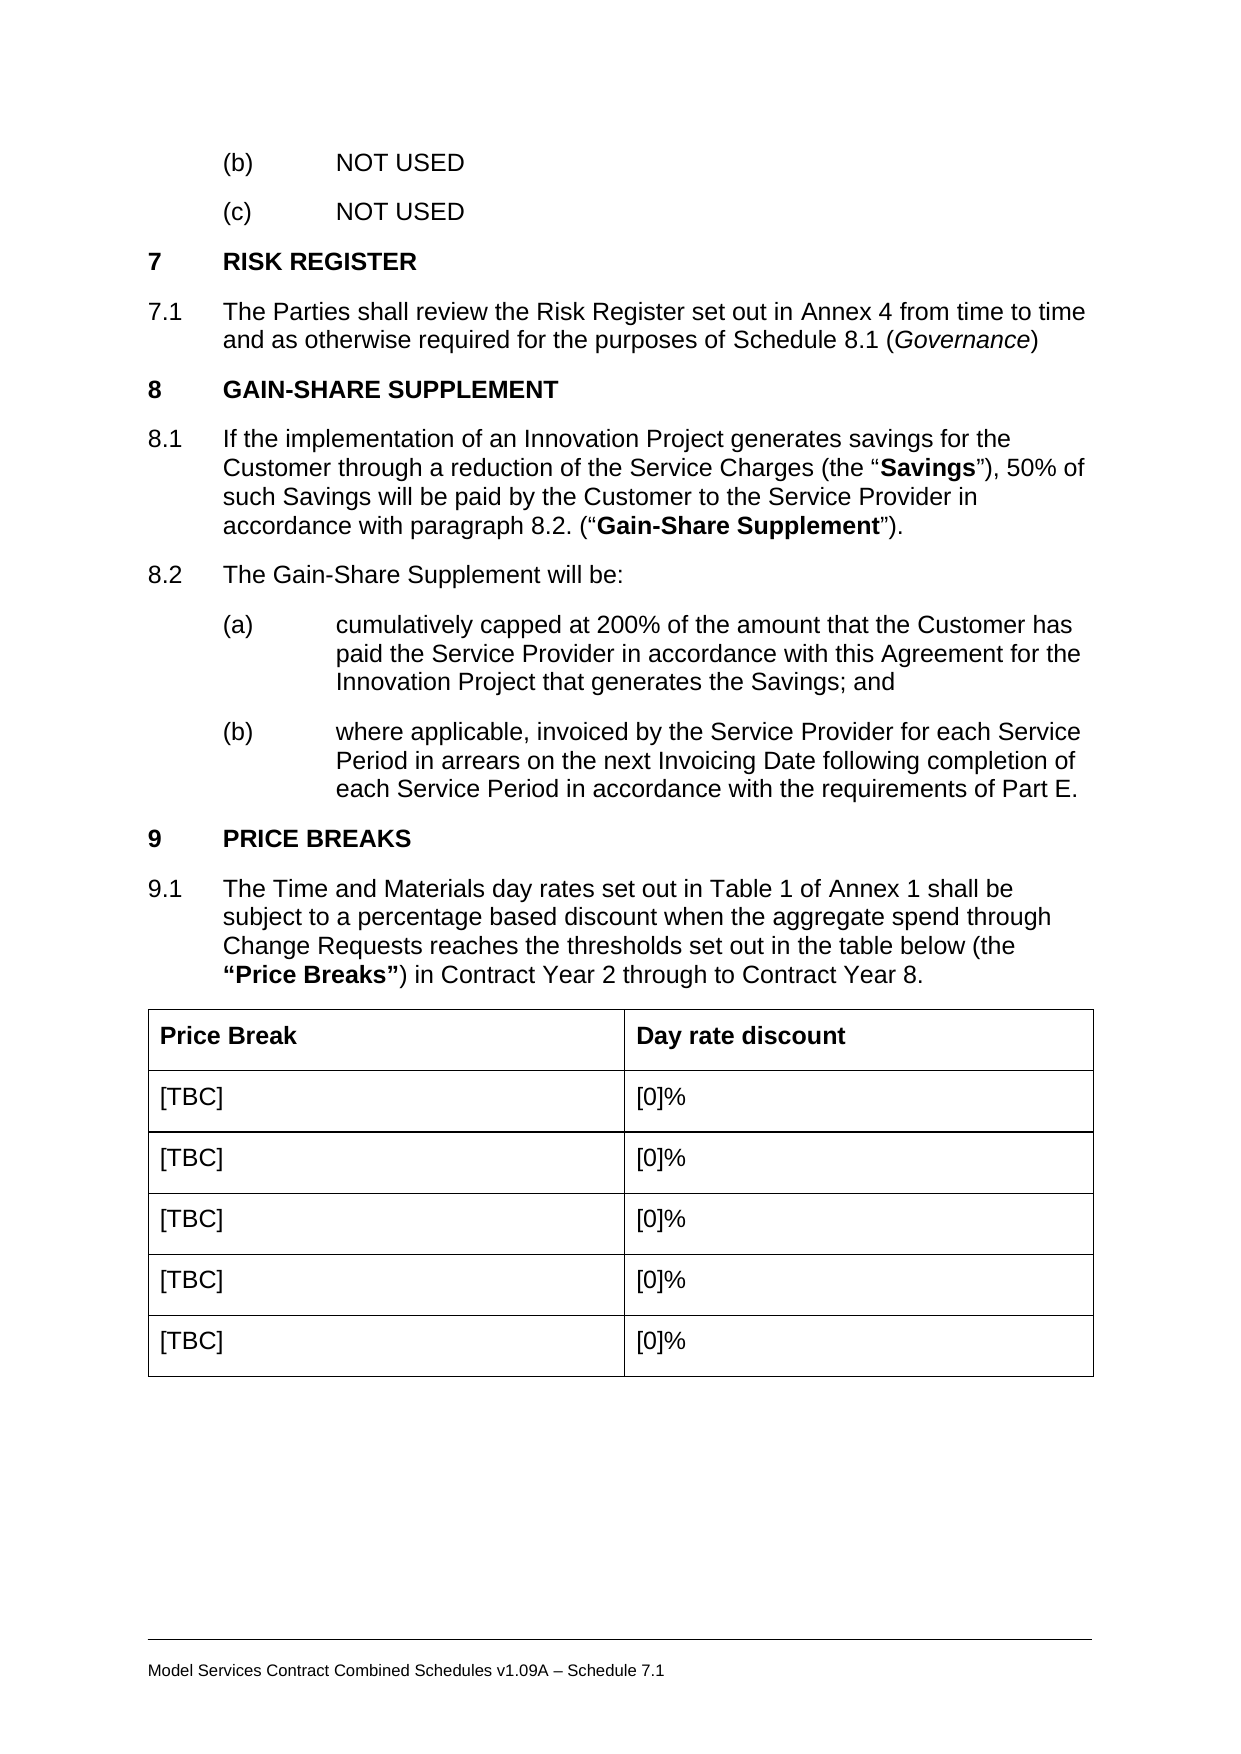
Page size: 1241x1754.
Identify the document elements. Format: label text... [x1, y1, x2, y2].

table_cell [0]% [625, 1133, 1093, 1192]
table_cell [0]% [625, 1194, 1093, 1253]
text The Parties shall review the Risk Register set out in Annex 4 from time to time and as otherwise required for the purposes of Schedule 8.1 (Governance) [148, 296, 1092, 354]
table_header Price Break [149, 1010, 624, 1070]
table_cell [0]% [625, 1316, 1093, 1376]
table_cell [TBC] [149, 1071, 624, 1131]
list 8.2 The Gain-Share Supplement will be: [148, 560, 1092, 589]
table_cell [TBC] [149, 1255, 624, 1314]
table_header Day rate discount [625, 1010, 1093, 1070]
table_cell [0]% [625, 1255, 1093, 1314]
text where applicable, invoiced by the Service Provider for each Service Period in arrears on the next Invoicing Date following completion of each Service Period in accordance with the requirements of Part E. [223, 717, 1092, 803]
text NOT USED [223, 148, 1092, 176]
text cumulatively capped at 200% of the amount that the Customer has paid the Service Provider in accordance with this Agreement for the Innovation Project that generates the Savings; and [223, 610, 1092, 696]
text The Time and Materials day rates set out in Table 1 of Annex 1 shall be subject to a percentage based discount when the aggregate spend through Change Requests reaches the thresholds set out in the table below (the “Price Breaks”) in Contract Year 2 through to Contract Year 8. [148, 873, 1092, 988]
table_cell [0]% [625, 1071, 1093, 1131]
table_cell [TBC] [149, 1133, 624, 1192]
table_cell [TBC] [149, 1316, 624, 1376]
text GAIN-SHARE SUPPLEMENT [148, 375, 1092, 403]
text RISK REGISTER [148, 247, 1092, 276]
text NOT USED [223, 197, 1092, 226]
text PRICE BREAKS [148, 824, 1092, 853]
text If the implementation of an Innovation Project generates savings for the Customer through a reduction of the Service Charges (the “Savings”), 50% of such Savings will be paid by the Customer to the Service Provider in accordance with paragraph 8.2. (“Gain-Share Supplement”). [148, 424, 1092, 539]
table_cell [TBC] [149, 1194, 624, 1253]
